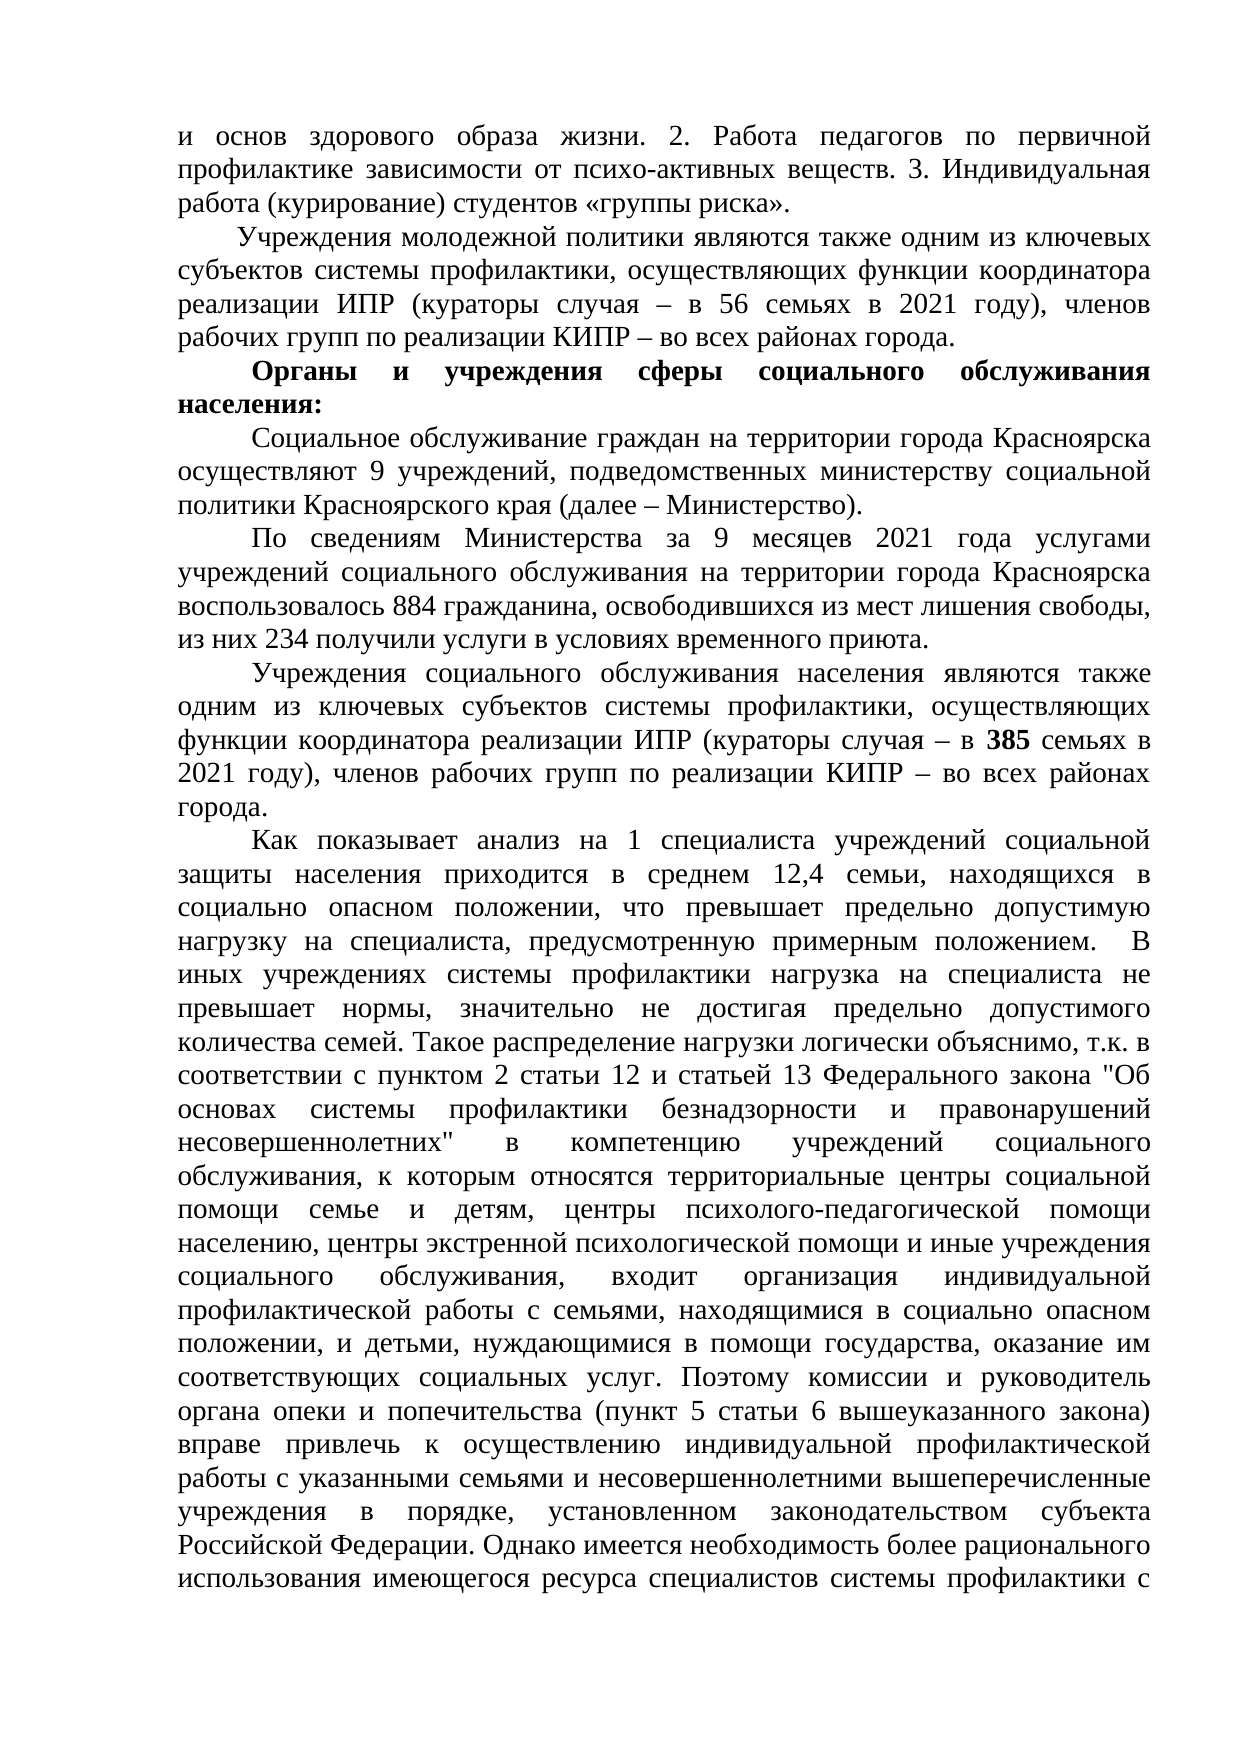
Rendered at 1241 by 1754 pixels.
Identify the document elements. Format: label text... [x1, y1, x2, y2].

text Социальное обслуживание граждан на территории города Красноярска осуществляют 9 учреждений, подведомственных министерству социальной политики Красноярского края (далее – Министерство). [177, 420, 1152, 521]
text Органы и учреждения сферы социального обслуживания населения: [177, 353, 1152, 420]
text Учреждения молодежной политики являются также одним из ключевых субъектов системы профилактики, осуществляющих функции координатора реализации ИПР (кураторы случая – в 56 семьях в 2021 году), членов рабочих групп по реализации КИПР – во всех районах города. [177, 219, 1152, 353]
text Учреждения социального обслуживания населения являются также одним из ключевых субъектов системы профилактики, осуществляющих функции координатора реализации ИПР (кураторы случая – в 385 семьях в 2021 году), членов рабочих групп по реализации КИПР – во всех районах города. [177, 655, 1152, 822]
text По сведениям Министерства за 9 месяцев 2021 года услугами учреждений социального обслуживания на территории города Красноярска воспользовалось 884 гражданина, освободившихся из мест лишения свободы, из них 234 получили услуги в условиях временного приюта. [177, 521, 1152, 655]
